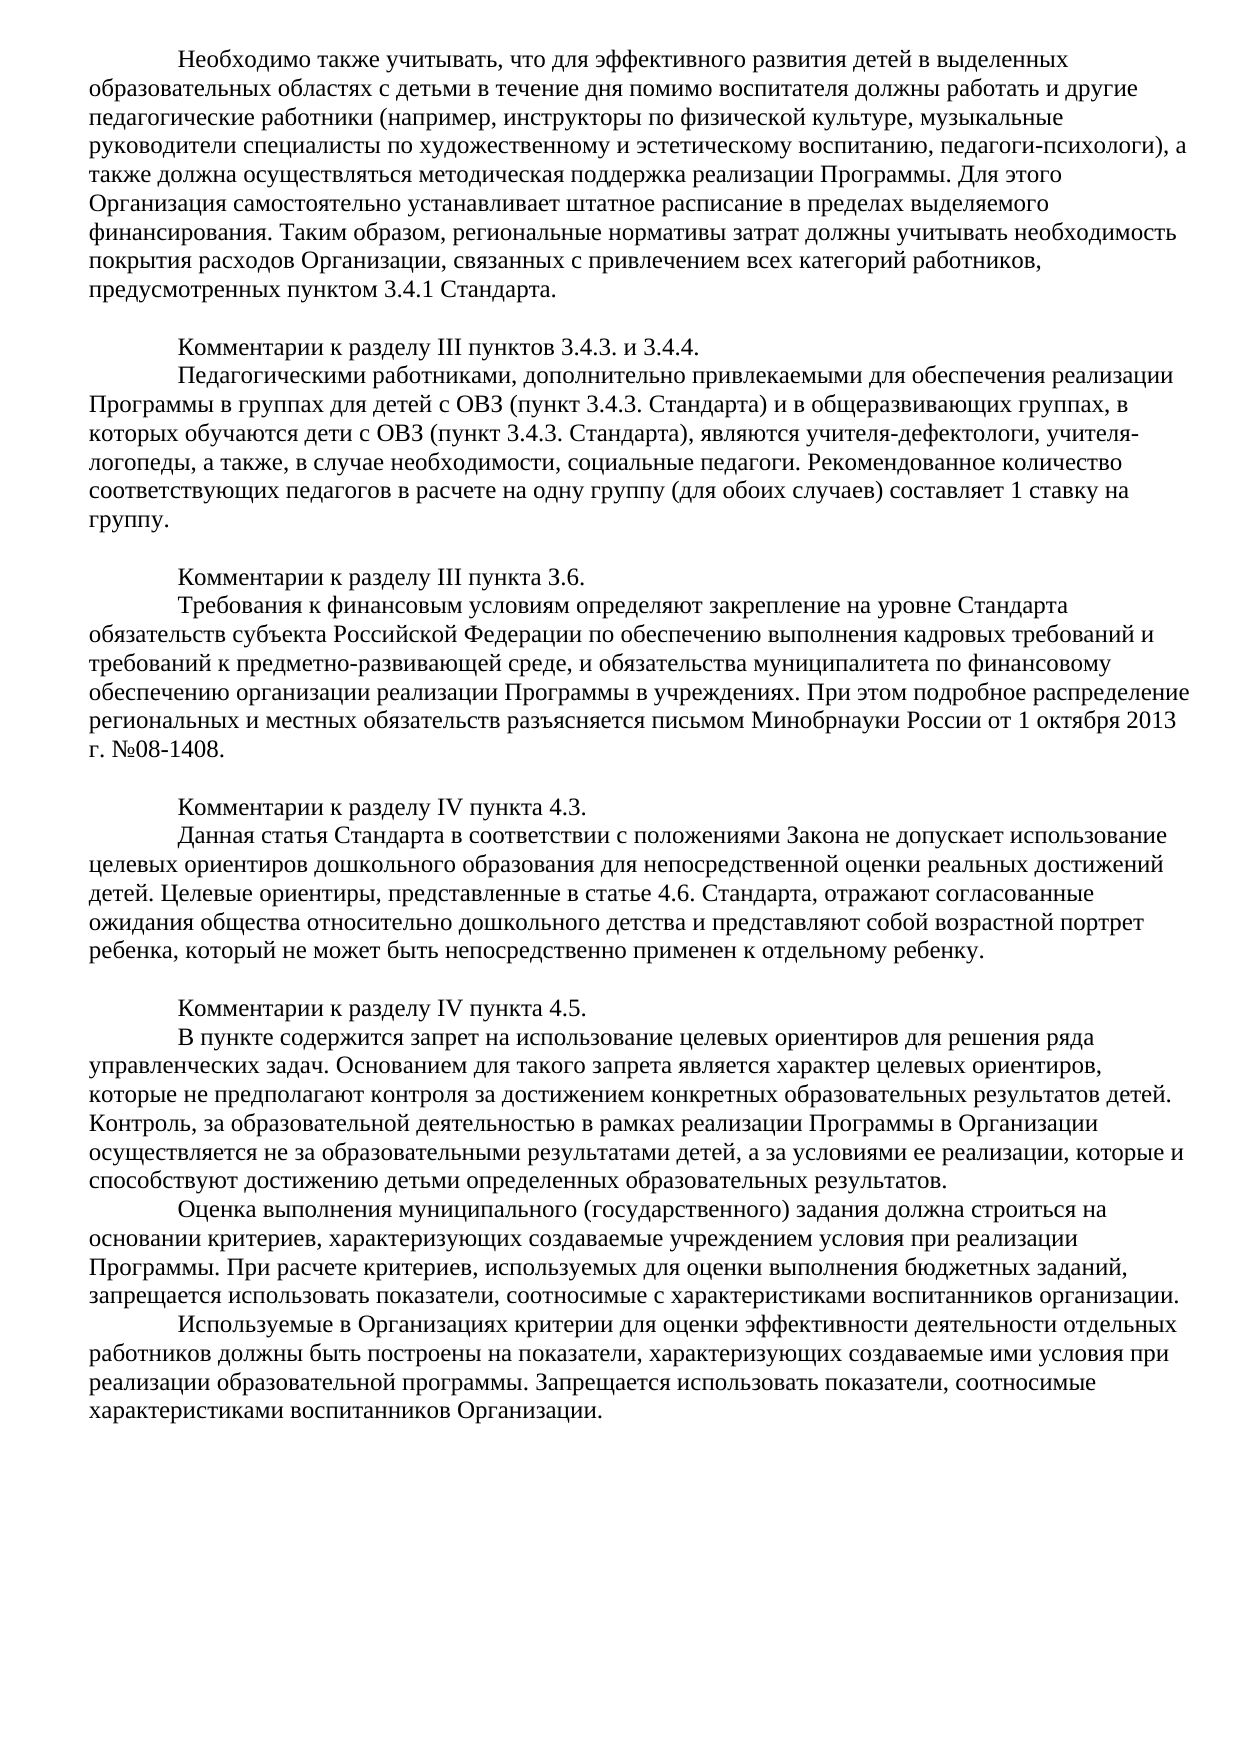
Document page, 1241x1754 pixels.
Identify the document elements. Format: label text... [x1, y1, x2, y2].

text Комментарии к разделу III пунктов 3.4.3. и 3.4.4. [89, 332, 1196, 361]
text Комментарии к разделу III пункта З.6. [89, 562, 1196, 591]
text Данная статья Стандарта в соответствии с положениями Закона не допускает использование целевых ориентиров дошкольного образования для непосредственной оценки реальных достижений детей. Целевые ориентиры, представленные в статье 4.6. Стандарта, отражают согласованные ожидания общества относительно дошкольного детства и представляют собой возрастной портрет ребенка, который не может быть непосредственно применен к отдельному ребенку. [89, 821, 1196, 964]
text Необходимо также учитывать, что для эффективного развития детей в выделенных образовательных областях с детьми в течение дня помимо воспитателя должны работать и другие педагогические работники (например, инструкторы по физической культуре, музыкальные руководители специалисты по художественному и эстетическому воспитанию, педагоги-психологи), а также должна осуществляться методическая поддержка реализации Программы. Для этого Организация самостоятельно устанавливает штатное расписание в пределах выделяемого финансирования. Таким образом, региональные нормативы затрат должны учитывать необходимость покрытия расходов Организации, связанных с привлечением всех категорий работников, предусмотренных пунктом 3.4.1 Стандарта. [89, 44, 1196, 303]
text Требования к финансовым условиям определяют закрепление на уровне Стандарта обязательств субъекта Российской Федерации по обеспечению выполнения кадровых требований и требований к предметно-развивающей среде, и обязательства муниципалитета по финансовому обеспечению организации реализации Программы в учреждениях. При этом подробное распределение региональных и местных обязательств разъясняется письмом Минобрнауки России от 1 октября 2013 г. №08-1408. [89, 591, 1196, 763]
text Педагогическими работниками, дополнительно привлекаемыми для обеспечения реализации Программы в группах для детей с ОВЗ (пункт 3.4.3. Стандарта) и в общеразвивающих группах, в которых обучаются дети с ОВЗ (пункт 3.4.3. Стандарта), являются учителя-дефектологи, учителя-логопеды, а также, в случае необходимости, социальные педагоги. Рекомендованное количество соответствующих педагогов в расчете на одну группу (для обоих случаев) составляет 1 ставку на группу. [89, 361, 1196, 533]
text Используемые в Организациях критерии для оценки эффективности деятельности отдельных работников должны быть построены на показатели, характеризующих создаваемые ими условия при реализации образовательной программы. Запрещается использовать показатели, соотносимые характеристиками воспитанников Организации. [89, 1309, 1196, 1424]
text Оценка выполнения муниципального (государственного) задания должна строиться на основании критериев, характеризующих создаваемые учреждением условия при реализации Программы. При расчете критериев, используемых для оценки выполнения бюджетных заданий, запрещается использовать показатели, соотносимые с характеристиками воспитанников организации. [89, 1194, 1196, 1309]
text Комментарии к разделу IV пункта 4.3. [89, 792, 1196, 821]
text Комментарии к разделу IV пункта 4.5. [89, 993, 1196, 1022]
text В пункте содержится запрет на использование целевых ориентиров для решения ряда управленческих задач. Основанием для такого запрета является характер целевых ориентиров, которые не предполагают контроля за достижением конкретных образовательных результатов детей. Контроль, за образовательной деятельностью в рамках реализации Программы в Организации осуществляется не за образовательными результатами детей, а за условиями ее реализации, которые и способствуют достижению детьми определенных образовательных результатов. [89, 1022, 1196, 1194]
